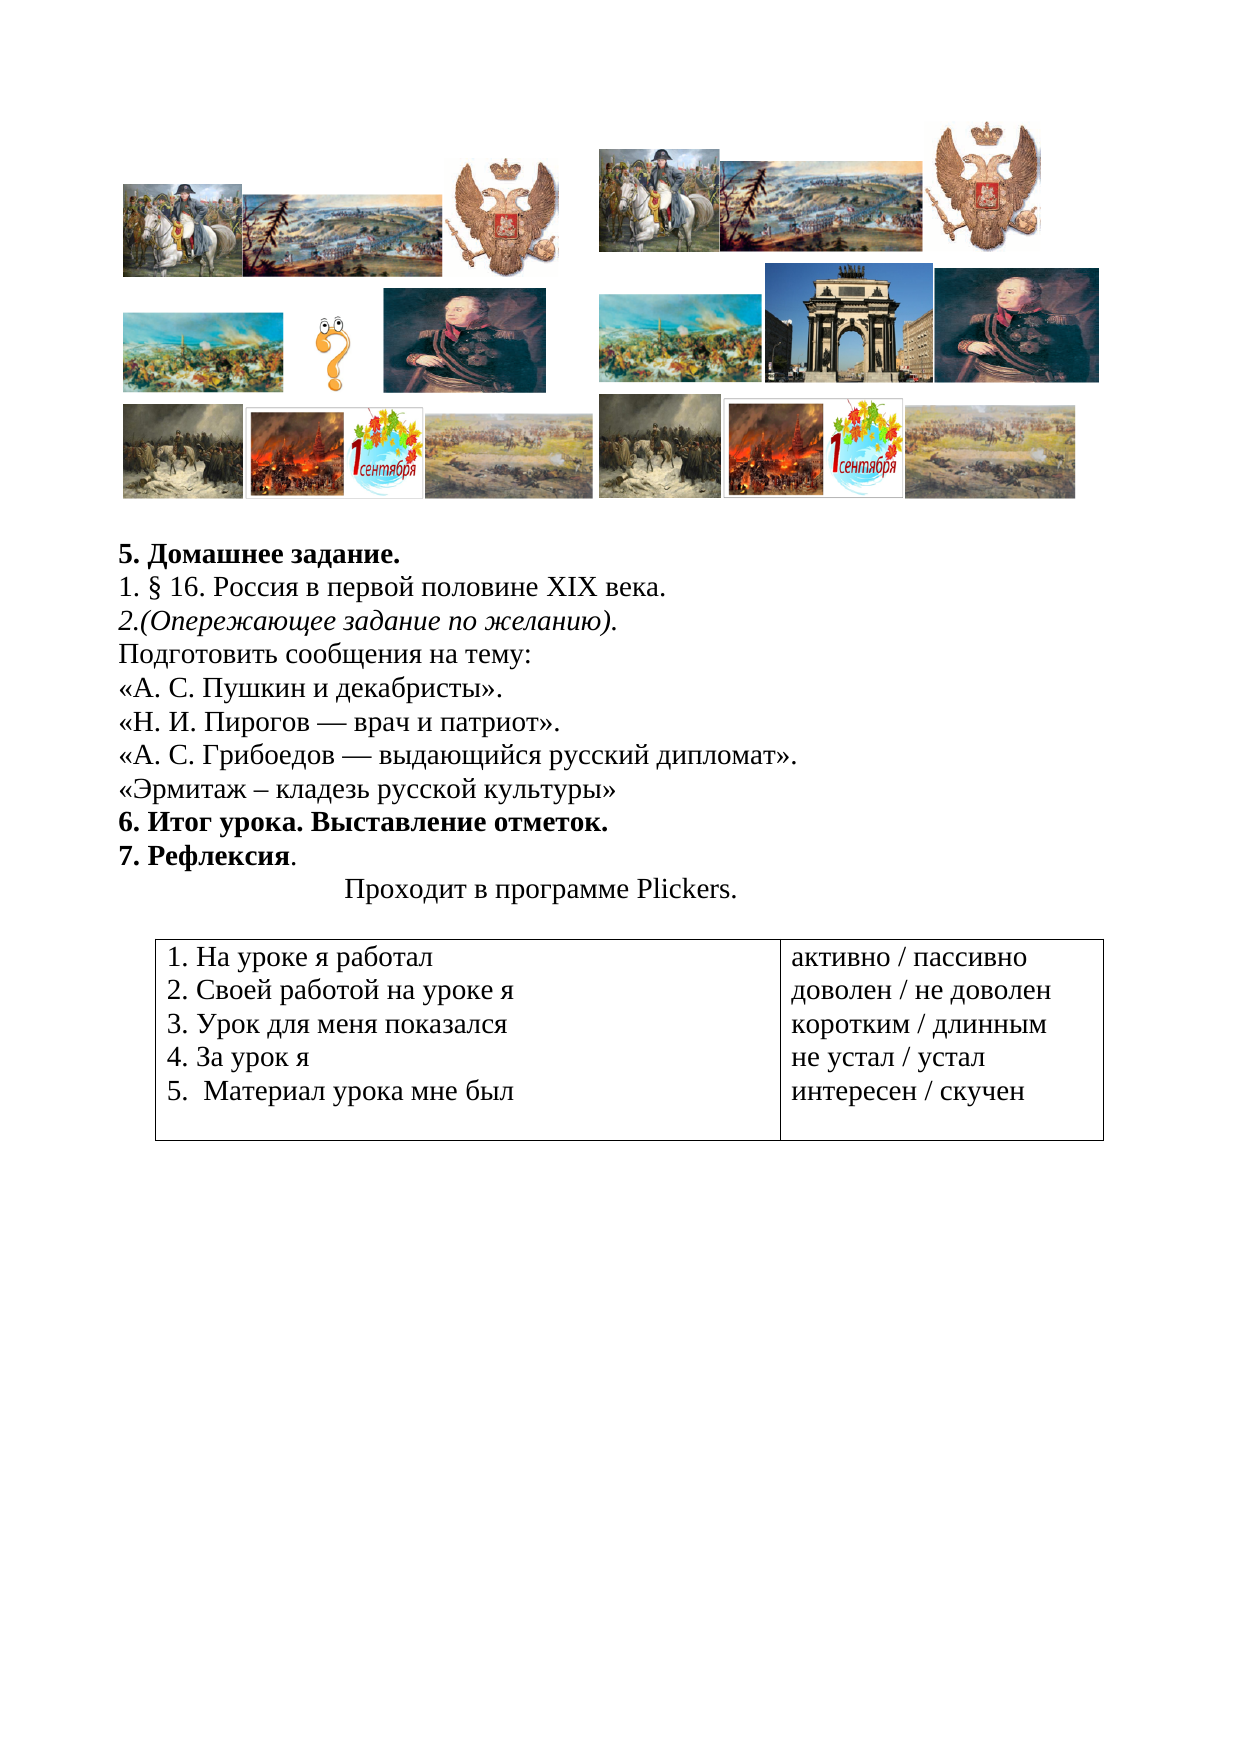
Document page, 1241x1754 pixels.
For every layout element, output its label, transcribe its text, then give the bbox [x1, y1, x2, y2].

text 1. § 16. Россия в первой половине XIX века. [118, 569, 1152, 603]
text Проходит в программе Plickers. [118, 871, 1152, 905]
picture [118, 118, 1114, 503]
text «А. С. Грибоедов — выдающийся русский дипломат». [118, 737, 1152, 771]
text 6. Итог урока. Выставление отметок. [118, 804, 1152, 838]
text «Эрмитаж – кладезь русской культуры» [118, 771, 1152, 804]
text «Н. И. Пирогов — врач и патриот». [118, 704, 1152, 737]
table_header активно / пассивно доволен / не доволен коротким / длинным не устал / устал интересен / скучен [781, 940, 1103, 1140]
text 2.(Опережающее задание по желанию). [118, 603, 1152, 637]
text 7. Рефлексия. [118, 838, 1152, 871]
text «А. С. Пушкин и декабристы». [118, 670, 1152, 704]
text Подготовить сообщения на тему: [118, 637, 1152, 670]
text 5. Домашнее задание. [118, 536, 1152, 569]
table_header 1. На уроке я работал 2. Своей работой на уроке я 3. Урок для меня показался 4. За урок я 5. Материал урока мне был [156, 940, 780, 1140]
